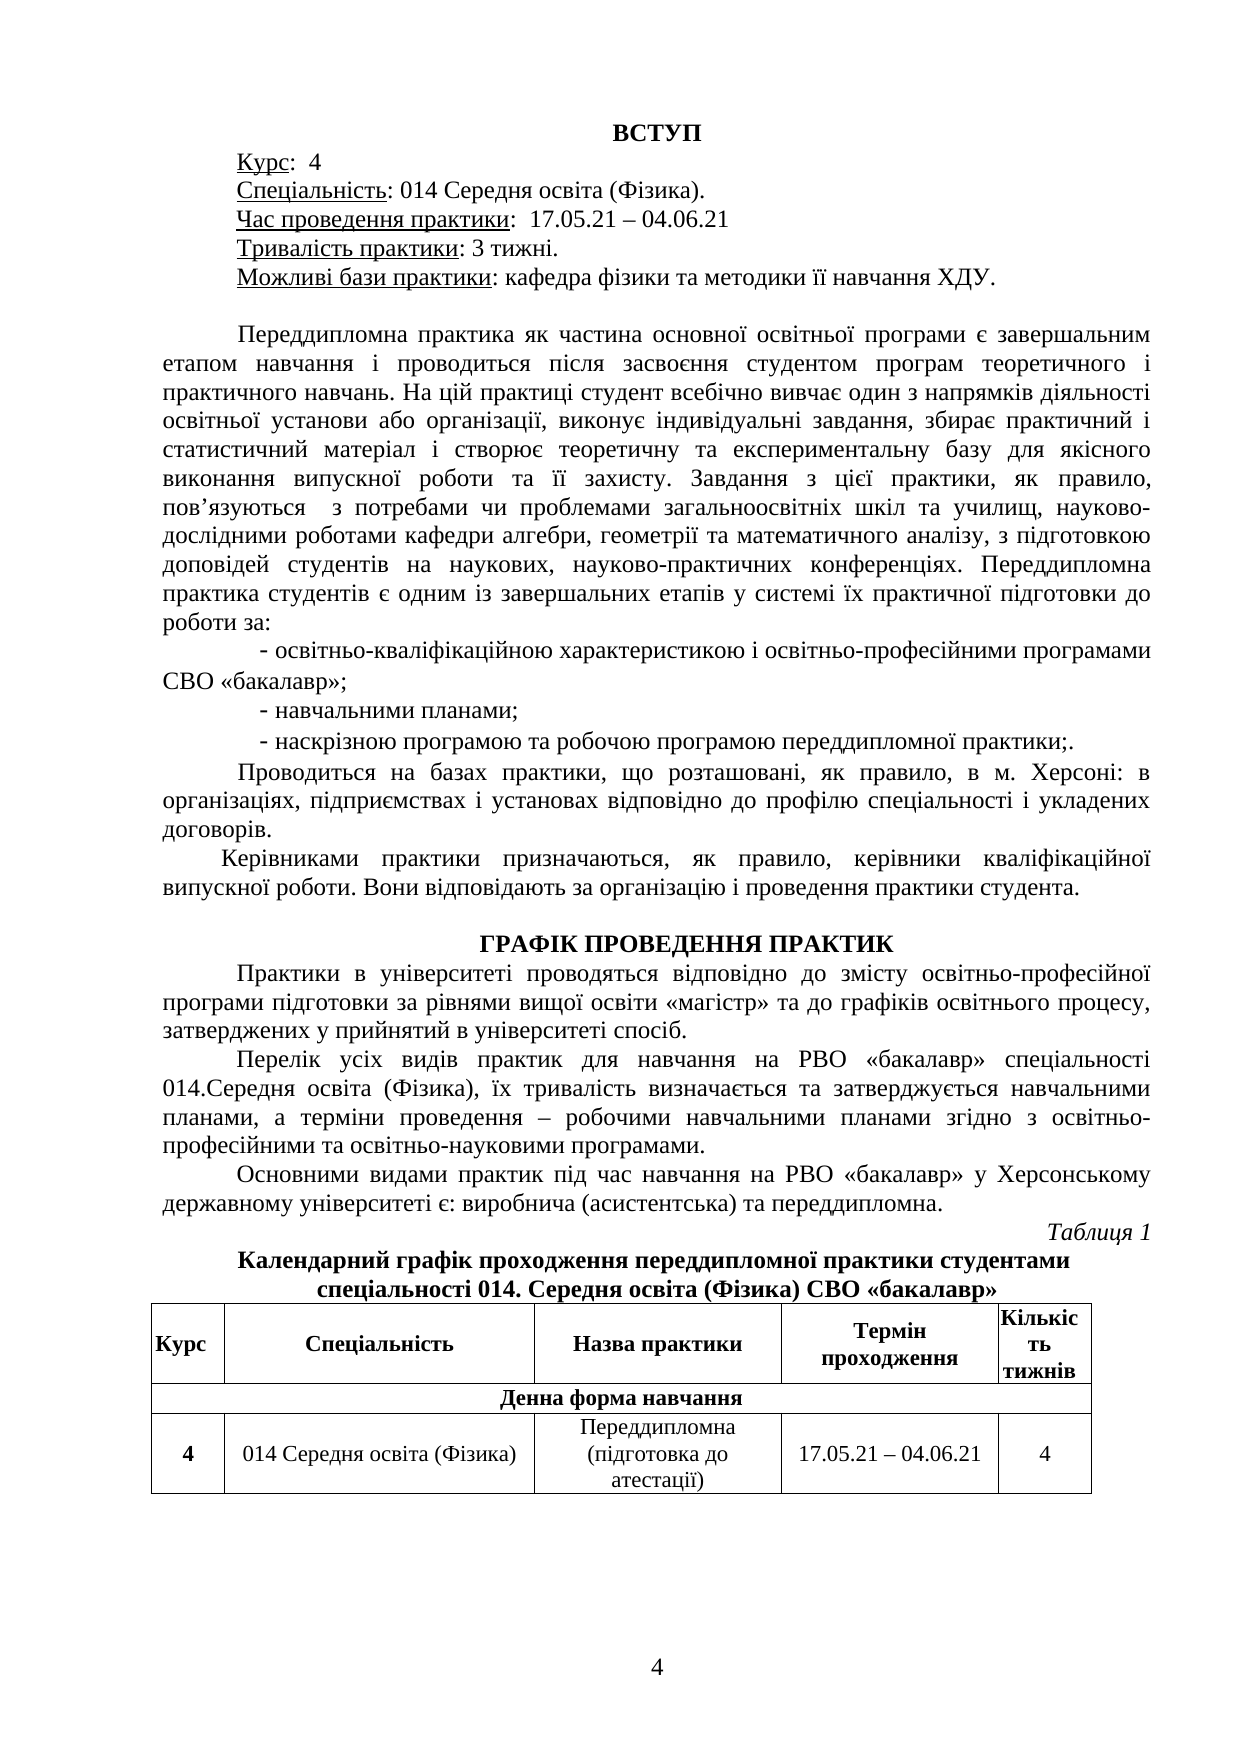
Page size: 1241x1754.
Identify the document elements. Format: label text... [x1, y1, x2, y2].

table_cell 014 Середня освіта (Фізика) [225, 1414, 534, 1492]
table_cell Денна форма навчання [152, 1384, 1091, 1412]
text Час проведення практики: 17.05.21 – 04.06.21 [162, 204, 1152, 233]
text Переддипломна практика як частина основної освітньої програми є завершальним етапом навчання і проводиться після засвоєння студентом програм теоретичного і практичного навчань. На цій практиці студент всебічно вивчає один з напрямків діяльності освітньої установи або організації, виконує індивідуальні завдання, збирає практичний і статистичний матеріал і створює теоретичну та експериментальну базу для якісного виконання випускної роботи та її захисту. Завдання з цієї практики, як правило, пов’язуються з потребами чи проблемами загальноосвітніх шкіл та училищ, науково-дослідними роботами кафедри алгебри, геометрії та математичного аналізу, з підготовкою доповідей студентів на наукових, науково-практичних конференціях. Переддипломна практика студентів є одним із завершальних етапів у системі їх практичної підготовки до роботи за: [162, 319, 1152, 636]
text Проводиться на базах практики, що розташовані, як правило, в м. Херсоні: в організаціях, підприємствах і установах відповідно до профілю спеціальності і укладених договорів. [162, 757, 1152, 843]
text Тривалість практики: 3 тижні. [162, 233, 1152, 262]
text Практики в університеті проводяться відповідно до змісту освітньо-професійної програми підготовки за рівнями вищої освіти «магістр» та до графіків освітнього процесу, затверджених у прийнятий в університеті спосіб. [162, 958, 1152, 1044]
text Керівниками практики призначаються, як правило, керівники кваліфікаційної випускної роботи. Вони відповідають за організацію і проведення практики студента. [162, 843, 1152, 901]
text Спеціальність: 014 Середня освіта (Фізика). [162, 176, 1152, 204]
table_cell 17.05.21 – 04.06.21 [782, 1414, 998, 1492]
text ГРАФІК ПРОВЕДЕННЯ ПРАКТИК [162, 929, 1152, 958]
text Можливі бази практики: кафедра фізики та методики її навчання ХДУ. [162, 262, 1152, 291]
text Таблиця 1 [162, 1217, 1152, 1246]
table_cell Переддипломна (підготовка до атестації) [535, 1414, 781, 1492]
list наскрізною програмою та робочою програмою переддипломної практики;. [162, 726, 1152, 757]
table_header Назва практики [535, 1304, 781, 1383]
table_header Курс [152, 1304, 224, 1383]
list освітньо-кваліфікаційною характеристикою і освітньо-професійними програмами СВО «бакалавр»; [162, 636, 1152, 695]
list навчальними планами; [162, 695, 1152, 726]
text Основними видами практик під час навчання на РВО «бакалавр» у Херсонському державному університеті є: виробнича (асистентська) та переддипломна. [162, 1159, 1152, 1217]
text Перелік усіх видів практик для навчання на РВО «бакалавр» спеціальності 014.Середня освіта (Фізика), їх тривалість визначається та затверджується навчальними планами, а терміни проведення – робочими навчальними планами згідно з освітньо-професійними та освітньо-науковими програмами. [162, 1044, 1152, 1159]
table_cell 4 [999, 1414, 1091, 1492]
table_header Термін проходження [782, 1304, 998, 1383]
text Курс: 4 [162, 147, 1152, 176]
title ВСТУП [162, 118, 1152, 147]
table_cell 4 [152, 1414, 224, 1492]
table_header Кількість тижнів [999, 1304, 1091, 1383]
table_header Спеціальність [225, 1304, 534, 1383]
text Календарний графік проходження переддипломної практики студентами спеціальності 014. Середня освіта (Фізика) СВО «бакалавр» [162, 1246, 1152, 1303]
